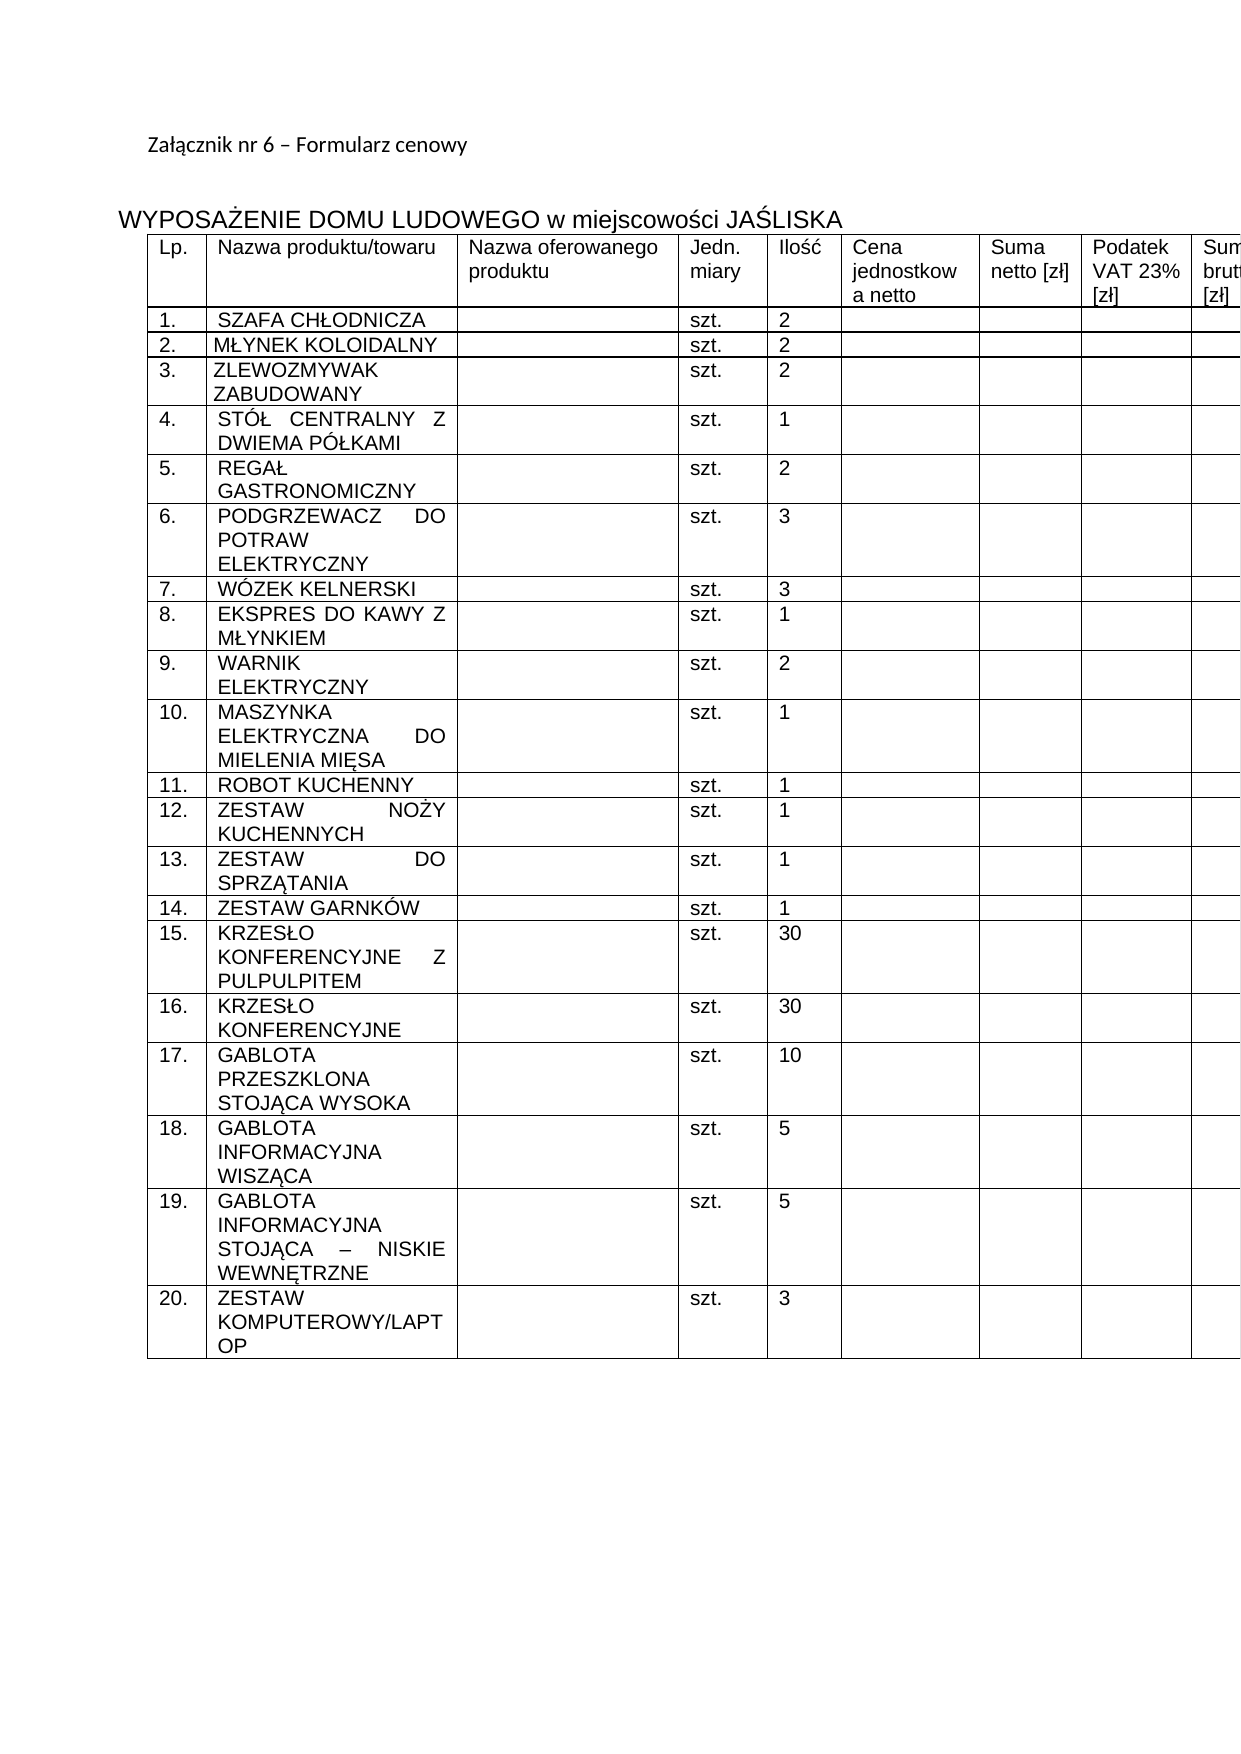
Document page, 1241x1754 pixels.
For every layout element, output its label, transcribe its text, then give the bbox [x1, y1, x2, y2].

table_cell [1082, 896, 1191, 920]
table_header Podatek VAT 23% [zł] [1082, 235, 1191, 306]
table_cell [1082, 1189, 1191, 1284]
table_cell [842, 847, 979, 895]
table_cell SZAFA CHŁODNICZA [207, 308, 457, 331]
table_cell szt. [679, 455, 767, 503]
table_cell [842, 333, 979, 356]
table_cell [458, 406, 678, 454]
table_cell [1082, 1286, 1191, 1357]
table_cell [1192, 700, 1240, 772]
table_cell 13. [148, 847, 206, 895]
table_cell [980, 455, 1081, 503]
table_cell [1192, 602, 1240, 650]
table_cell 12. [148, 798, 206, 846]
table_header Suma netto [zł] [980, 235, 1081, 306]
table_cell [980, 700, 1081, 772]
table_cell 15. [148, 921, 206, 993]
table_cell szt. [679, 847, 767, 895]
table_cell [1192, 455, 1240, 503]
table_cell [980, 504, 1081, 576]
table_cell szt. [679, 896, 767, 920]
table_cell 18. [148, 1116, 206, 1188]
table_cell [458, 333, 678, 356]
table_cell [1192, 651, 1240, 699]
table_cell [1192, 847, 1240, 895]
table_cell [980, 1043, 1081, 1115]
table_cell [842, 504, 979, 576]
table_cell 20. [148, 1286, 206, 1357]
table_cell [458, 773, 678, 797]
table_cell szt. [679, 406, 767, 454]
table_cell 2 [768, 308, 841, 331]
table_cell [842, 921, 979, 993]
table_cell szt. [679, 1286, 767, 1357]
table_cell [458, 921, 678, 993]
table_cell [458, 798, 678, 846]
table_cell [980, 994, 1081, 1042]
table_cell 10. [148, 700, 206, 772]
table_cell [1082, 700, 1191, 772]
table_cell [1192, 896, 1240, 920]
table_cell [980, 577, 1081, 601]
table_cell 1 [768, 700, 841, 772]
table_cell [980, 847, 1081, 895]
table_cell 2 [768, 333, 841, 356]
table_cell [980, 1189, 1081, 1284]
table_cell PODGRZEWACZ DO POTRAW ELEKTRYCZNY [207, 504, 457, 576]
table_cell [980, 308, 1081, 331]
table_cell 5. [148, 455, 206, 503]
table_cell [842, 994, 979, 1042]
table_cell [1082, 504, 1191, 576]
table_cell 3 [768, 577, 841, 601]
table_cell 16. [148, 994, 206, 1042]
table_cell [1192, 577, 1240, 601]
table_cell [842, 1043, 979, 1115]
table_cell [842, 577, 979, 601]
table_cell [842, 602, 979, 650]
table_cell szt. [679, 651, 767, 699]
table_cell 19. [148, 1189, 206, 1284]
table_cell [458, 602, 678, 650]
table_cell [458, 896, 678, 920]
table_cell STÓŁ CENTRALNY Z DWIEMA PÓŁKAMI [207, 406, 457, 454]
table_header Lp. [148, 235, 206, 306]
table_cell [980, 358, 1081, 405]
table_cell 2 [768, 358, 841, 405]
table_cell [1192, 921, 1240, 993]
table_cell szt. [679, 700, 767, 772]
table_cell szt. [679, 994, 767, 1042]
table_cell ZESTAW KOMPUTEROWY/LAPTOP [207, 1286, 457, 1357]
table_cell [1192, 406, 1240, 454]
table_cell szt. [679, 333, 767, 356]
table_cell szt. [679, 308, 767, 331]
table_cell 1. [148, 308, 206, 331]
table_cell 2 [768, 651, 841, 699]
table_cell [980, 602, 1081, 650]
table_cell 1 [768, 406, 841, 454]
table_cell 17. [148, 1043, 206, 1115]
table_cell [1192, 798, 1240, 846]
table_cell GABLOTA INFORMACYJNA WISZĄCA [207, 1116, 457, 1188]
table_cell [980, 921, 1081, 993]
table_cell [458, 577, 678, 601]
table_cell szt. [679, 1043, 767, 1115]
table_cell 1 [768, 847, 841, 895]
table_header Nazwa produktu/towaru [207, 235, 457, 306]
table_cell ZLEWOZMYWAK ZABUDOWANY [207, 358, 457, 405]
table_cell [1082, 994, 1191, 1042]
table_header Suma brutto [zł] [1192, 235, 1240, 306]
table_cell [1082, 1043, 1191, 1115]
table_cell [980, 798, 1081, 846]
table_cell [980, 651, 1081, 699]
table_cell [842, 1286, 979, 1357]
table_cell [458, 651, 678, 699]
table_cell [1192, 504, 1240, 576]
table_header Jedn. miary [679, 235, 767, 306]
table_cell EKSPRES DO KAWY Z MŁYNKIEM [207, 602, 457, 650]
table_cell [458, 308, 678, 331]
table_cell KRZESŁO KONFERENCYJNE Z PULPULPITEM [207, 921, 457, 993]
table_cell 11. [148, 773, 206, 797]
table_cell [842, 406, 979, 454]
table_cell KRZESŁO KONFERENCYJNE [207, 994, 457, 1042]
table_cell [458, 504, 678, 576]
table_cell 3 [768, 504, 841, 576]
table_cell [980, 406, 1081, 454]
table_cell 5 [768, 1189, 841, 1284]
table_cell [842, 651, 979, 699]
table_cell 8. [148, 602, 206, 650]
table_cell [1192, 1043, 1240, 1115]
table_cell 30 [768, 921, 841, 993]
table_cell [1082, 921, 1191, 993]
table_cell [980, 773, 1081, 797]
table_cell [458, 994, 678, 1042]
table_cell 1 [768, 798, 841, 846]
table_cell [980, 896, 1081, 920]
table_cell szt. [679, 773, 767, 797]
table_cell [1082, 333, 1191, 356]
table_cell [842, 1189, 979, 1284]
table_cell 2. [148, 333, 206, 356]
table_cell [458, 847, 678, 895]
table_cell [1082, 308, 1191, 331]
table_cell [1192, 773, 1240, 797]
table_cell szt. [679, 504, 767, 576]
table_cell REGAŁ GASTRONOMICZNY [207, 455, 457, 503]
table_cell [458, 1116, 678, 1188]
table_cell [458, 1286, 678, 1357]
table_cell [842, 358, 979, 405]
table_cell 10 [768, 1043, 841, 1115]
table_cell ZESTAW DO SPRZĄTANIA [207, 847, 457, 895]
table_cell [842, 308, 979, 331]
table_cell [458, 1043, 678, 1115]
table_cell [458, 358, 678, 405]
table_cell [1082, 798, 1191, 846]
table_cell [1082, 847, 1191, 895]
table_cell GABLOTA PRZESZKLONA STOJĄCA WYSOKA [207, 1043, 457, 1115]
table_cell [1192, 1189, 1240, 1284]
table_cell 1 [768, 602, 841, 650]
table_cell szt. [679, 798, 767, 846]
text WYPOSAŻENIE DOMU LUDOWEGO w miejscowości JAŚLISKA [118, 205, 1088, 233]
table_cell szt. [679, 1116, 767, 1188]
table_cell 30 [768, 994, 841, 1042]
table_cell 1 [768, 773, 841, 797]
table_header Nazwa oferowanego produktu [458, 235, 678, 306]
table_cell szt. [679, 358, 767, 405]
table_header Ilość [768, 235, 841, 306]
table_cell 5 [768, 1116, 841, 1188]
table_cell ZESTAW GARNKÓW [207, 896, 457, 920]
table_cell ROBOT KUCHENNY [207, 773, 457, 797]
table_cell [842, 1116, 979, 1188]
table_cell [842, 798, 979, 846]
table_cell WARNIK ELEKTRYCZNY [207, 651, 457, 699]
table_cell [1082, 1116, 1191, 1188]
table_cell 7. [148, 577, 206, 601]
table_cell [1082, 406, 1191, 454]
table_cell [842, 896, 979, 920]
table_cell szt. [679, 921, 767, 993]
table_cell [1082, 577, 1191, 601]
table_cell szt. [679, 577, 767, 601]
table_cell MŁYNEK KOLOIDALNY [207, 333, 457, 356]
table_cell [1082, 773, 1191, 797]
table_cell 9. [148, 651, 206, 699]
table_cell [1192, 333, 1240, 356]
table_cell [1192, 1116, 1240, 1188]
table_cell ZESTAW NOŻY KUCHENNYCH [207, 798, 457, 846]
table_cell [842, 700, 979, 772]
table_cell szt. [679, 602, 767, 650]
table_cell MASZYNKA ELEKTRYCZNA DO MIELENIA MIĘSA [207, 700, 457, 772]
table_cell szt. [679, 1189, 767, 1284]
table_cell [980, 1116, 1081, 1188]
table_cell [1192, 358, 1240, 405]
table_cell [1082, 651, 1191, 699]
table_cell 1 [768, 896, 841, 920]
table_header Cena jednostkowa netto [842, 235, 979, 306]
table_cell [842, 773, 979, 797]
table_cell [1082, 602, 1191, 650]
table_cell [458, 455, 678, 503]
table_cell [458, 700, 678, 772]
table_cell [1192, 308, 1240, 331]
table_cell 4. [148, 406, 206, 454]
table_cell [1082, 455, 1191, 503]
table_cell 3. [148, 358, 206, 405]
table_cell [980, 1286, 1081, 1357]
table_cell [1192, 1286, 1240, 1357]
table_cell [458, 1189, 678, 1284]
table_cell GABLOTA INFORMACYJNA STOJĄCA – NISKIE WEWNĘTRZNE [207, 1189, 457, 1284]
table_cell [980, 333, 1081, 356]
table_cell [842, 455, 979, 503]
table_cell 6. [148, 504, 206, 576]
table_cell [1082, 358, 1191, 405]
table_cell WÓZEK KELNERSKI [207, 577, 457, 601]
table_cell 2 [768, 455, 841, 503]
table_cell [1192, 994, 1240, 1042]
table_cell 3 [768, 1286, 841, 1357]
table_cell 14. [148, 896, 206, 920]
